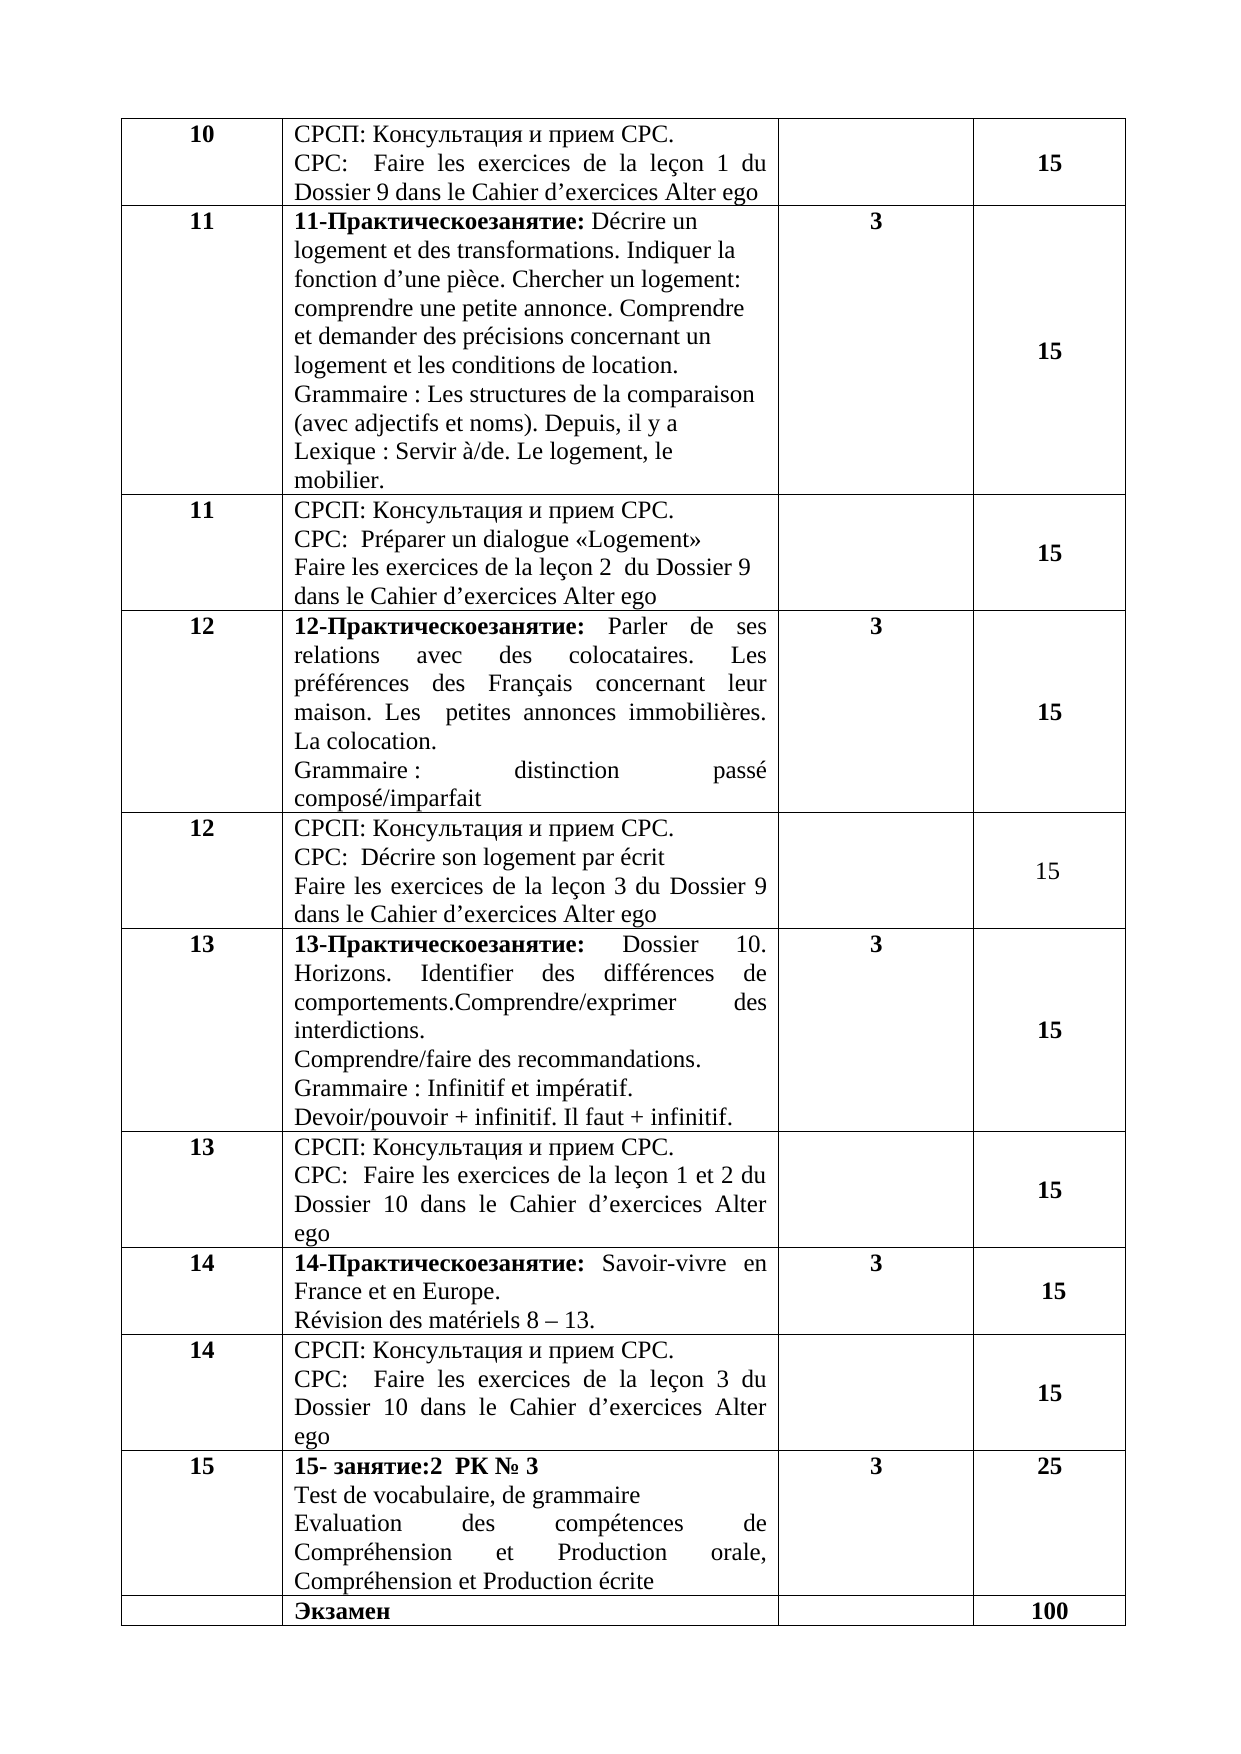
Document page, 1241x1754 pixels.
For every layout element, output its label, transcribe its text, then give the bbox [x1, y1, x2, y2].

table_cell CРСП: Консультация и прием СРС. СРС: Décrire son logement par écrit Faire les exercices de la leçon 3 du Dossier 9 dans le Cahier d’exercices Alter ego [283, 813, 778, 928]
table_cell 25 [974, 1451, 1125, 1595]
table_cell 11-Практическоезанятие: Décrire un logement et des transformations. Indiquer la fonction d’une pièce. Chercher un logement: comprendre une petite annonce. Comprendre et demander des précisions concernant un logement et les conditions de location. Grammaire : Les structures de la comparaison (avec adjectifs et noms). Depuis, il y a Lexique : Servir à/de. Le logement, le mobilier. [283, 206, 778, 494]
table_cell 3 [779, 1451, 973, 1595]
table_cell CРСП: Консультация и прием СРС. СРС: Faire les exercices de la leçon 1 et 2 du Dossier 10 dans le Cahier d’exercices Alter ego [283, 1132, 778, 1247]
table_cell 15 [974, 929, 1125, 1131]
table_cell 13-Практическоезанятие: Dossier 10. Horizons. Identifier des différences de comportements.Comprendre/exprimer des interdictions. Comprendre/faire des recommandations. Grammaire : Infinitif et impératif. Devoir/pouvoir + infinitif. Il faut + infinitif. [283, 929, 778, 1131]
table_cell [779, 1132, 973, 1247]
table_cell [779, 1596, 973, 1624]
table_cell 12 [122, 611, 282, 812]
table_cell 11 [122, 495, 282, 610]
table_cell 3 [779, 929, 973, 1131]
table_cell 13 [122, 1132, 282, 1247]
table_cell 11 [122, 206, 282, 494]
table_cell [779, 1335, 973, 1450]
table_cell [779, 119, 973, 205]
table_cell 15- занятие:2 РК № 3 Test de vocabulaire, de grammaire Evaluation des compétences de Compréhension et Production orale, Compréhension et Production écrite [283, 1451, 778, 1595]
table_cell 10 [122, 119, 282, 205]
table_cell 15 [974, 813, 1125, 928]
table_cell CРСП: Консультация и прием СРС. СРС: Faire les exercices de la leçon 3 du Dossier 10 dans le Cahier d’exercices Alter ego [283, 1335, 778, 1450]
table_cell 3 [779, 1248, 973, 1334]
table_cell 14 [122, 1248, 282, 1334]
table_cell [122, 1596, 282, 1624]
table_cell CРСП: Консультация и прием СРС. СРС: Préparer un dialogue «Logement» Faire les exercices de la leçon 2 du Dossier 9 dans le Cahier d’exercices Alter ego [283, 495, 778, 610]
table_cell 3 [779, 611, 973, 812]
table_cell 13 [122, 929, 282, 1131]
table_cell 12 [122, 813, 282, 928]
table_cell 15 [974, 1335, 1125, 1450]
table_cell [779, 495, 973, 610]
table_cell 15 [974, 495, 1125, 610]
table_cell 12-Практическоезанятие: Parler de ses relations avec des colocataires. Les préférences des Français concernant leur maison. Les petites annonces immobilières. La colocation. Grammaire : distinction passé composé/imparfait [283, 611, 778, 812]
table_cell 15 [974, 611, 1125, 812]
table_cell 14 [122, 1335, 282, 1450]
table_cell CРСП: Консультация и прием СРС. СРС: Faire les exercices de la leçon 1 du Dossier 9 dans le Cahier d’exercices Alter ego [283, 119, 778, 205]
table_cell 14-Практическоезанятие: Savoir-vivre en France et en Europe. Révision des matériels 8 – 13. [283, 1248, 778, 1334]
table_cell 15 [974, 206, 1125, 494]
table_cell 100 [974, 1596, 1125, 1624]
table_cell 15 [974, 1248, 1125, 1334]
table_cell 15 [974, 1132, 1125, 1247]
table_cell [779, 813, 973, 928]
table_cell 15 [974, 119, 1125, 205]
table_cell 15 [122, 1451, 282, 1595]
table_cell 3 [779, 206, 973, 494]
table_cell Экзамен [283, 1596, 778, 1624]
